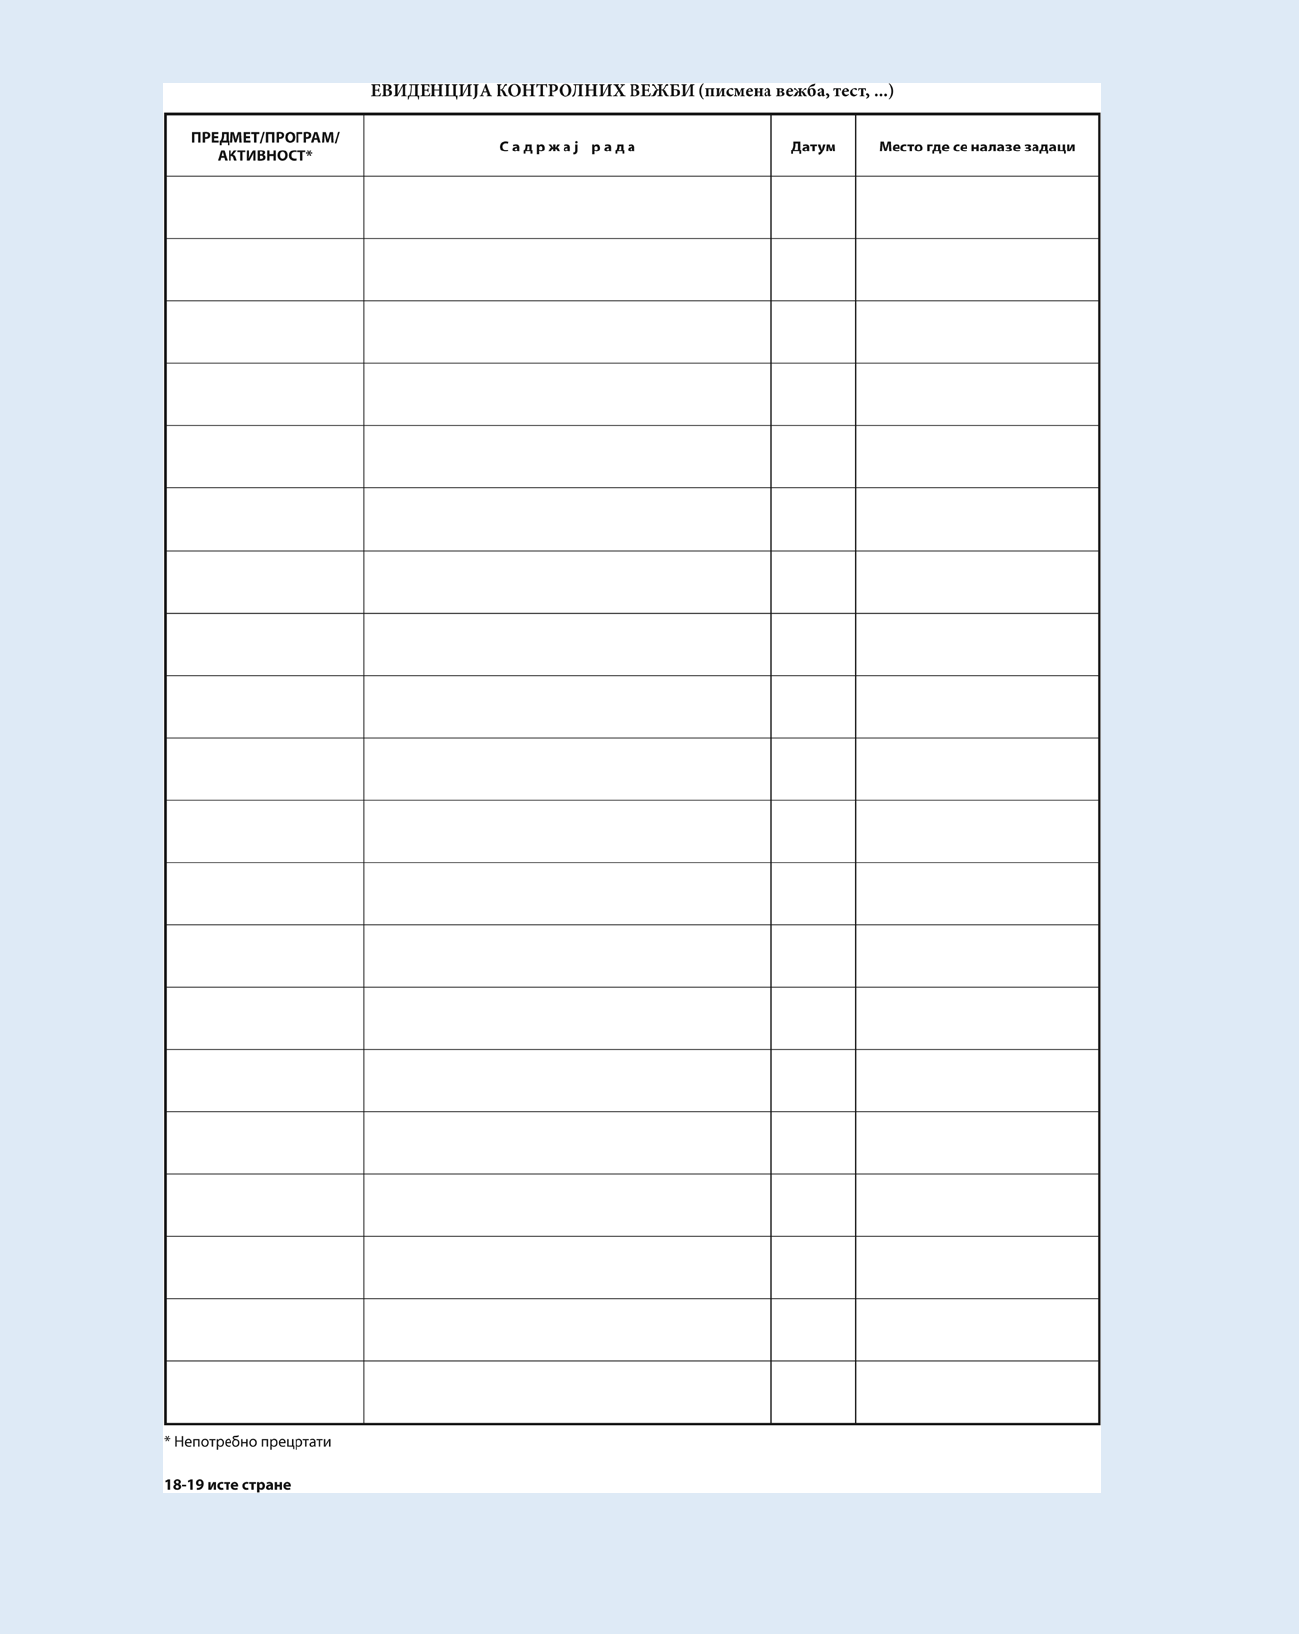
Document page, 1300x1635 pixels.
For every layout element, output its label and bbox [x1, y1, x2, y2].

picture [163, 83, 1101, 1493]
